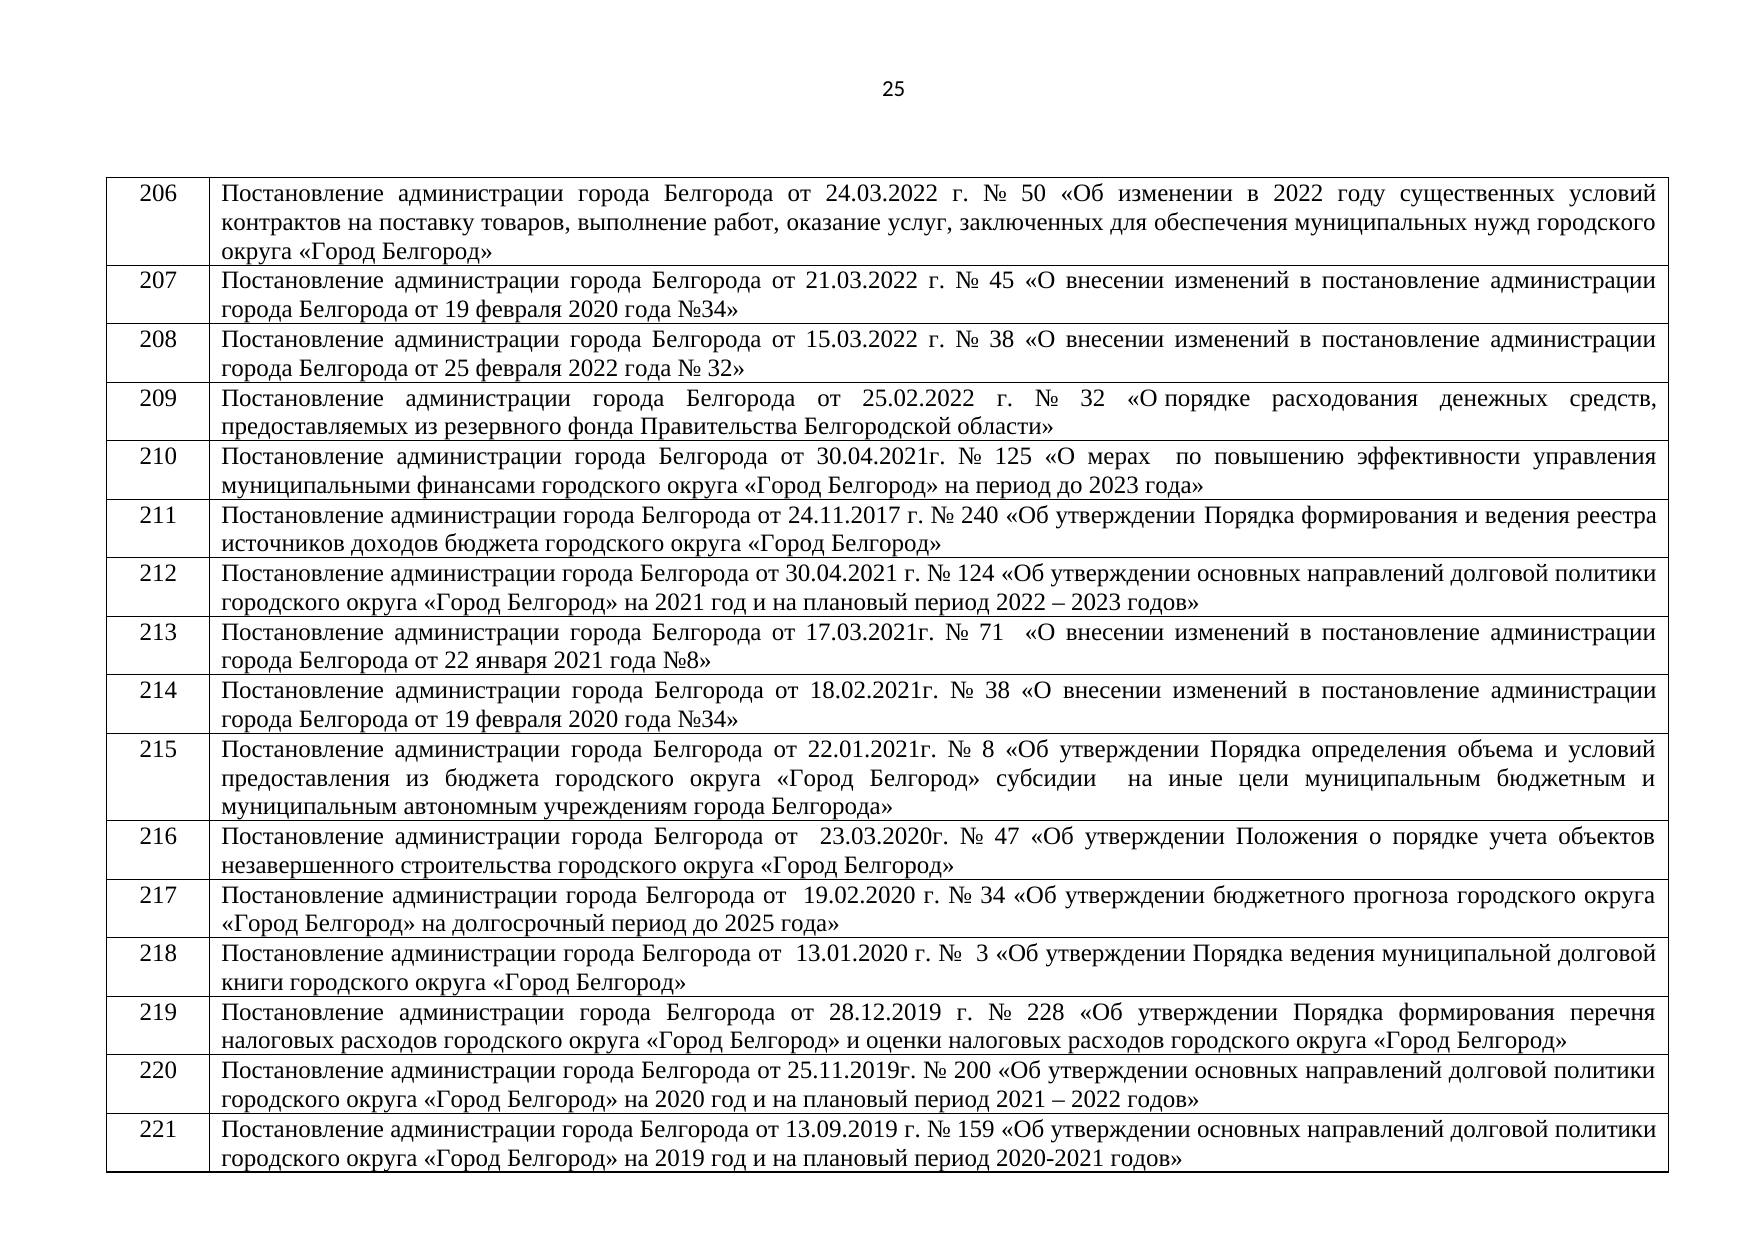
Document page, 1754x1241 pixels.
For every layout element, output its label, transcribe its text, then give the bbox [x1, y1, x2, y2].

table_cell Постановление администрации города Белгорода от 25.02.2022 г. № 32 «О порядке расходования денежных средств, предоставляемых из резервного фонда Правительства Белгородской области» [210, 383, 1668, 440]
table_cell Постановление администрации города Белгорода от 17.03.2021г. № 71 «О внесении изменений в постановление администрации города Белгорода от 22 января 2021 года №8» [210, 617, 1668, 674]
table_cell Постановление администрации города Белгорода от 19.02.2020 г. № 34 «Об утверждении бюджетного прогноза городского округа «Город Белгород» на долгосрочный период до 2025 года» [210, 880, 1668, 937]
table_cell 210 [107, 441, 209, 499]
table_cell Постановление администрации города Белгорода от 21.03.2022 г. № 45 «О внесении изменений в постановление администрации города Белгорода от 19 февраля 2020 года №34» [210, 266, 1668, 323]
table_cell Постановление администрации города Белгорода от 30.04.2021 г. № 124 «Об утверждении основных направлений долговой политики городского округа «Город Белгород» на 2021 год и на плановый период 2022 – 2023 годов» [210, 558, 1668, 616]
table_cell 212 [107, 558, 209, 616]
table_cell 207 [107, 266, 209, 323]
table_cell Постановление администрации города Белгорода от 28.12.2019 г. № 228 «Об утверждении Порядка формирования перечня налоговых расходов городского округа «Город Белгород» и оценки налоговых расходов городского округа «Город Белгород» [210, 997, 1668, 1054]
table_cell 220 [107, 1055, 209, 1113]
table_cell 218 [107, 938, 209, 996]
table_cell 221 [107, 1114, 209, 1171]
table_cell 209 [107, 383, 209, 440]
table_cell Постановление администрации города Белгорода от 24.03.2022 г. № 50 «Об изменении в 2022 году существенных условий контрактов на поставку товаров, выполнение работ, оказание услуг, заключенных для обеспечения муниципальных нужд городского округа «Город Белгород» [210, 178, 1668, 264]
table_cell Постановление администрации города Белгорода от 13.01.2020 г. № 3 «Об утверждении Порядка ведения муниципальной долговой книги городского округа «Город Белгород» [210, 938, 1668, 996]
table_cell 211 [107, 500, 209, 557]
table_cell Постановление администрации города Белгорода от 25.11.2019г. № 200 «Об утверждении основных направлений долговой политики городского округа «Город Белгород» на 2020 год и на плановый период 2021 – 2022 годов» [210, 1055, 1668, 1113]
table_cell 206 [107, 178, 209, 264]
table_cell 208 [107, 324, 209, 382]
table_cell Постановление администрации города Белгорода от 15.03.2022 г. № 38 «О внесении изменений в постановление администрации города Белгорода от 25 февраля 2022 года № 32» [210, 324, 1668, 382]
table_cell 217 [107, 880, 209, 937]
table_cell 215 [107, 734, 209, 820]
table_cell 213 [107, 617, 209, 674]
table_cell 219 [107, 997, 209, 1054]
table_cell 214 [107, 675, 209, 733]
table_cell 216 [107, 821, 209, 879]
table_cell Постановление администрации города Белгорода от 13.09.2019 г. № 159 «Об утверждении основных направлений долговой политики городского округа «Город Белгород» на 2019 год и на плановый период 2020-2021 годов» [210, 1114, 1668, 1171]
table_cell Постановление администрации города Белгорода от 18.02.2021г. № 38 «О внесении изменений в постановление администрации города Белгорода от 19 февраля 2020 года №34» [210, 675, 1668, 733]
table_cell Постановление администрации города Белгорода от 23.03.2020г. № 47 «Об утверждении Положения о порядке учета объектов незавершенного строительства городского округа «Город Белгород» [210, 821, 1668, 879]
table_cell Постановление администрации города Белгорода от 30.04.2021г. № 125 «О мерах по повышению эффективности управления муниципальными финансами городского округа «Город Белгород» на период до 2023 года» [210, 441, 1668, 499]
table_cell Постановление администрации города Белгорода от 22.01.2021г. № 8 «Об утверждении Порядка определения объема и условий предоставления из бюджета городского округа «Город Белгород» субсидии на иные цели муниципальным бюджетным и муниципальным автономным учреждениям города Белгорода» [210, 734, 1668, 820]
table_cell Постановление администрации города Белгорода от 24.11.2017 г. № 240 «Об утверждении Порядка формирования и ведения реестра источников доходов бюджета городского округа «Город Белгород» [210, 500, 1668, 557]
